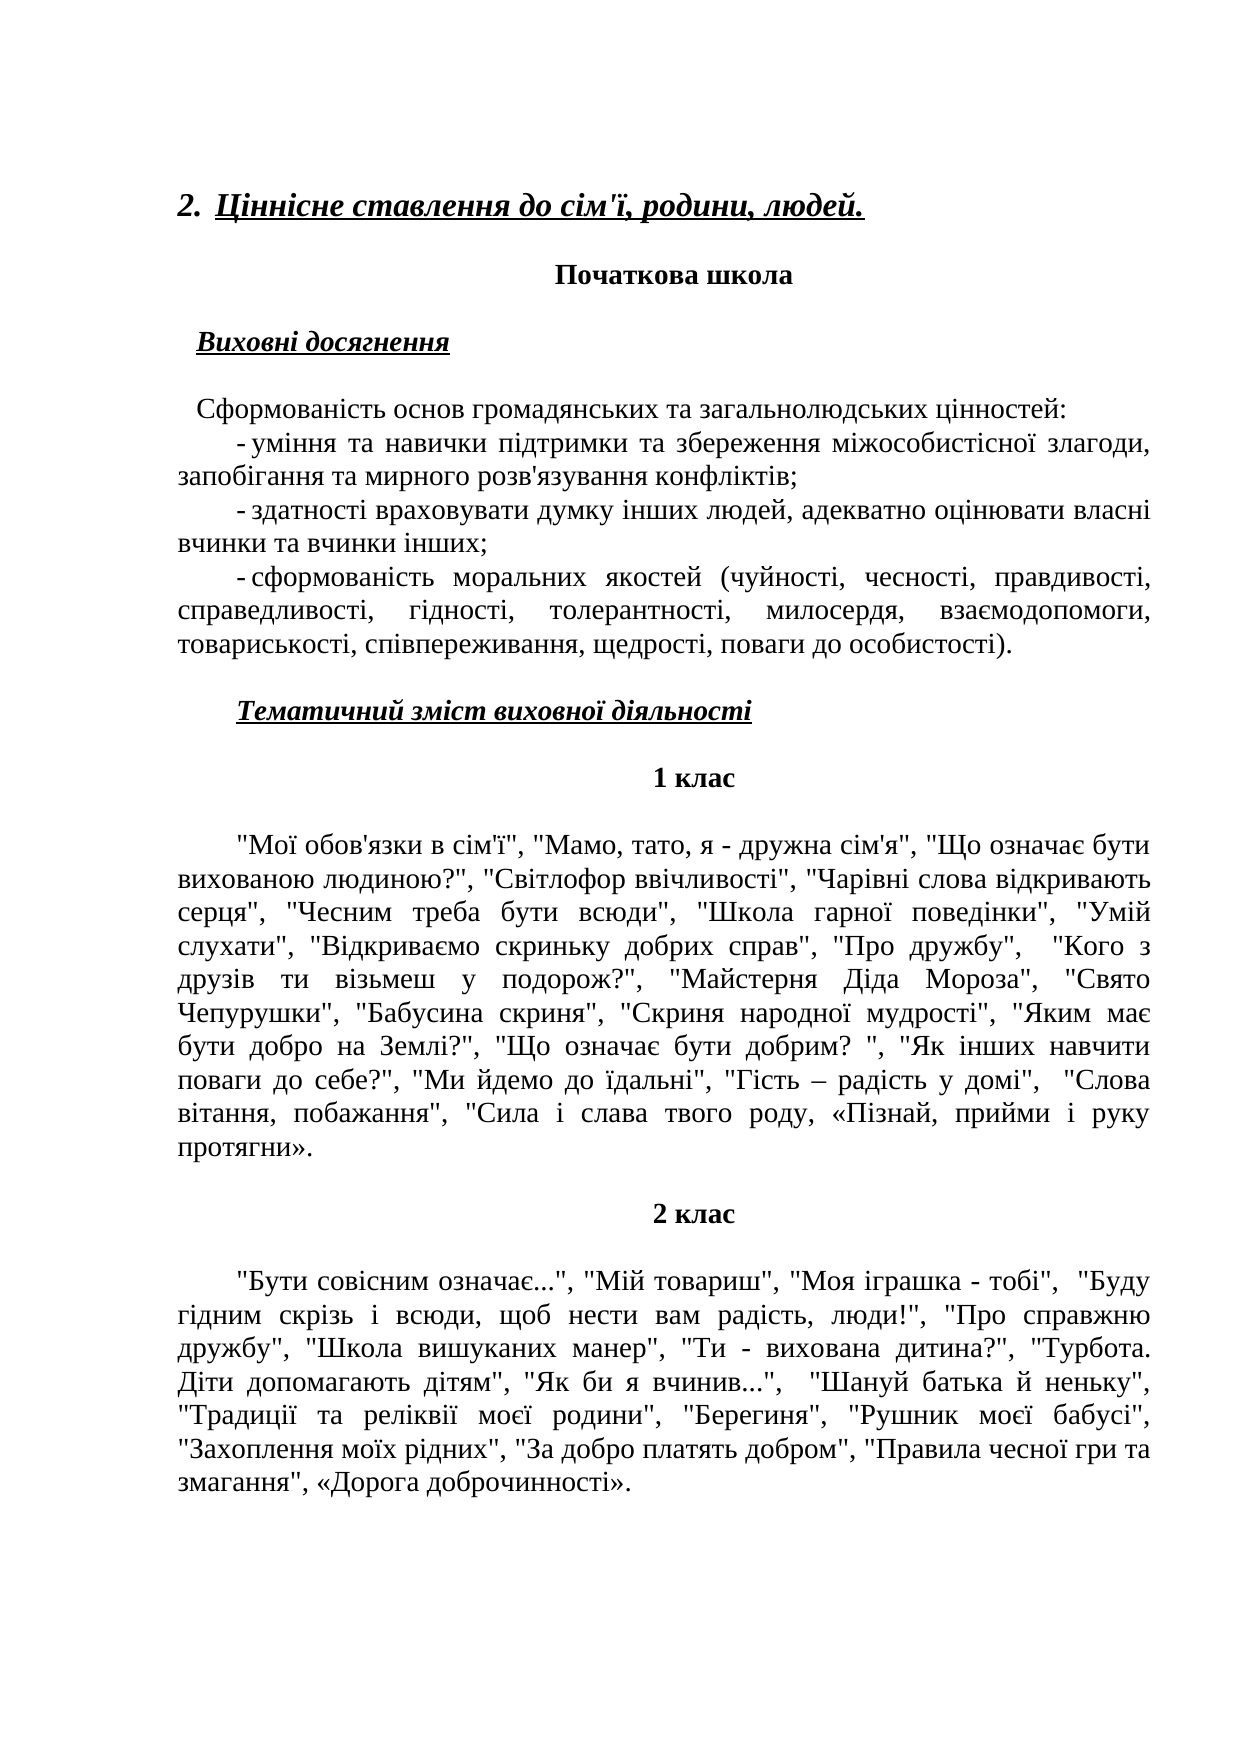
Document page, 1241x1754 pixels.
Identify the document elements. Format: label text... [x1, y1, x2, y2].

list здатності враховувати думку інших людей, адекватно оцінювати власні вчинки та вчинки інших; [177, 492, 1152, 559]
list Ціннісне ставлення до сім'ї, родини, людей. [177, 185, 1152, 223]
text Сформованість основ громадянських та загальнолюдських цінностей: [121, 391, 1152, 425]
text Початкова школа [121, 257, 1152, 291]
text "Бути совісним означає...", "Мій товариш", "Моя іграшка - тобі", "Буду гідним скрізь і всюди, щоб нести вам радість, люди!", "Про справжню дружбу", "Школа вишуканих манер", "Ти - вихована дитина?", "Турбота. Діти допомагають дітям", "Як би я вчинив...", "Шануй батька й неньку", "Традиції та реліквії моєї родини", "Берегиня", "Рушник моєї бабусі", "Захоплення моїх рідних", "За добро платять добром", "Правила чесної гри та змагання", «Дорога доброчинності». [177, 1263, 1152, 1498]
list уміння та навички підтримки та збереження міжособистісної злагоди, запобігання та мирного розв'язування конфліктів; [177, 425, 1152, 492]
text Виховні досягнення [121, 324, 1152, 358]
text 1 клас [121, 760, 1152, 794]
text Тематичний зміст виховної діяльності [121, 693, 1152, 727]
text "Мої обов'язки в сім'ї", "Мамо, тато, я - дружна сім'я", "Що означає бути вихованою людиною?", "Світлофор ввічливості", "Чарівні слова відкривають серця", "Чесним треба бути всюди", "Школа гарної поведінки", "Умій слухати", "Відкриваємо скриньку добрих справ", "Про дружбу", "Кого з друзів ти візьмеш у подорож?", "Майстерня Діда Мороза", "Свято Чепурушки", "Бабусина скриня", "Скриня народної мудрості", "Яким має бути добро на Землі?", "Що означає бути добрим? ", "Як інших навчити поваги до себе?", "Ми йдемо до їдальні", "Гість – радість у домі", "Слова вітання, побажання", "Сила і слава твого роду, «Пізнай, прийми і руку протягни». [177, 827, 1152, 1163]
text 2 клас [121, 1196, 1152, 1230]
list сформованість моральних якостей (чуйності, чесності, правдивості, справедливості, гідності, толерантності, милосердя, взаємодопомоги, товариськості, співпереживання, щедрості, поваги до особистості). [177, 559, 1152, 659]
